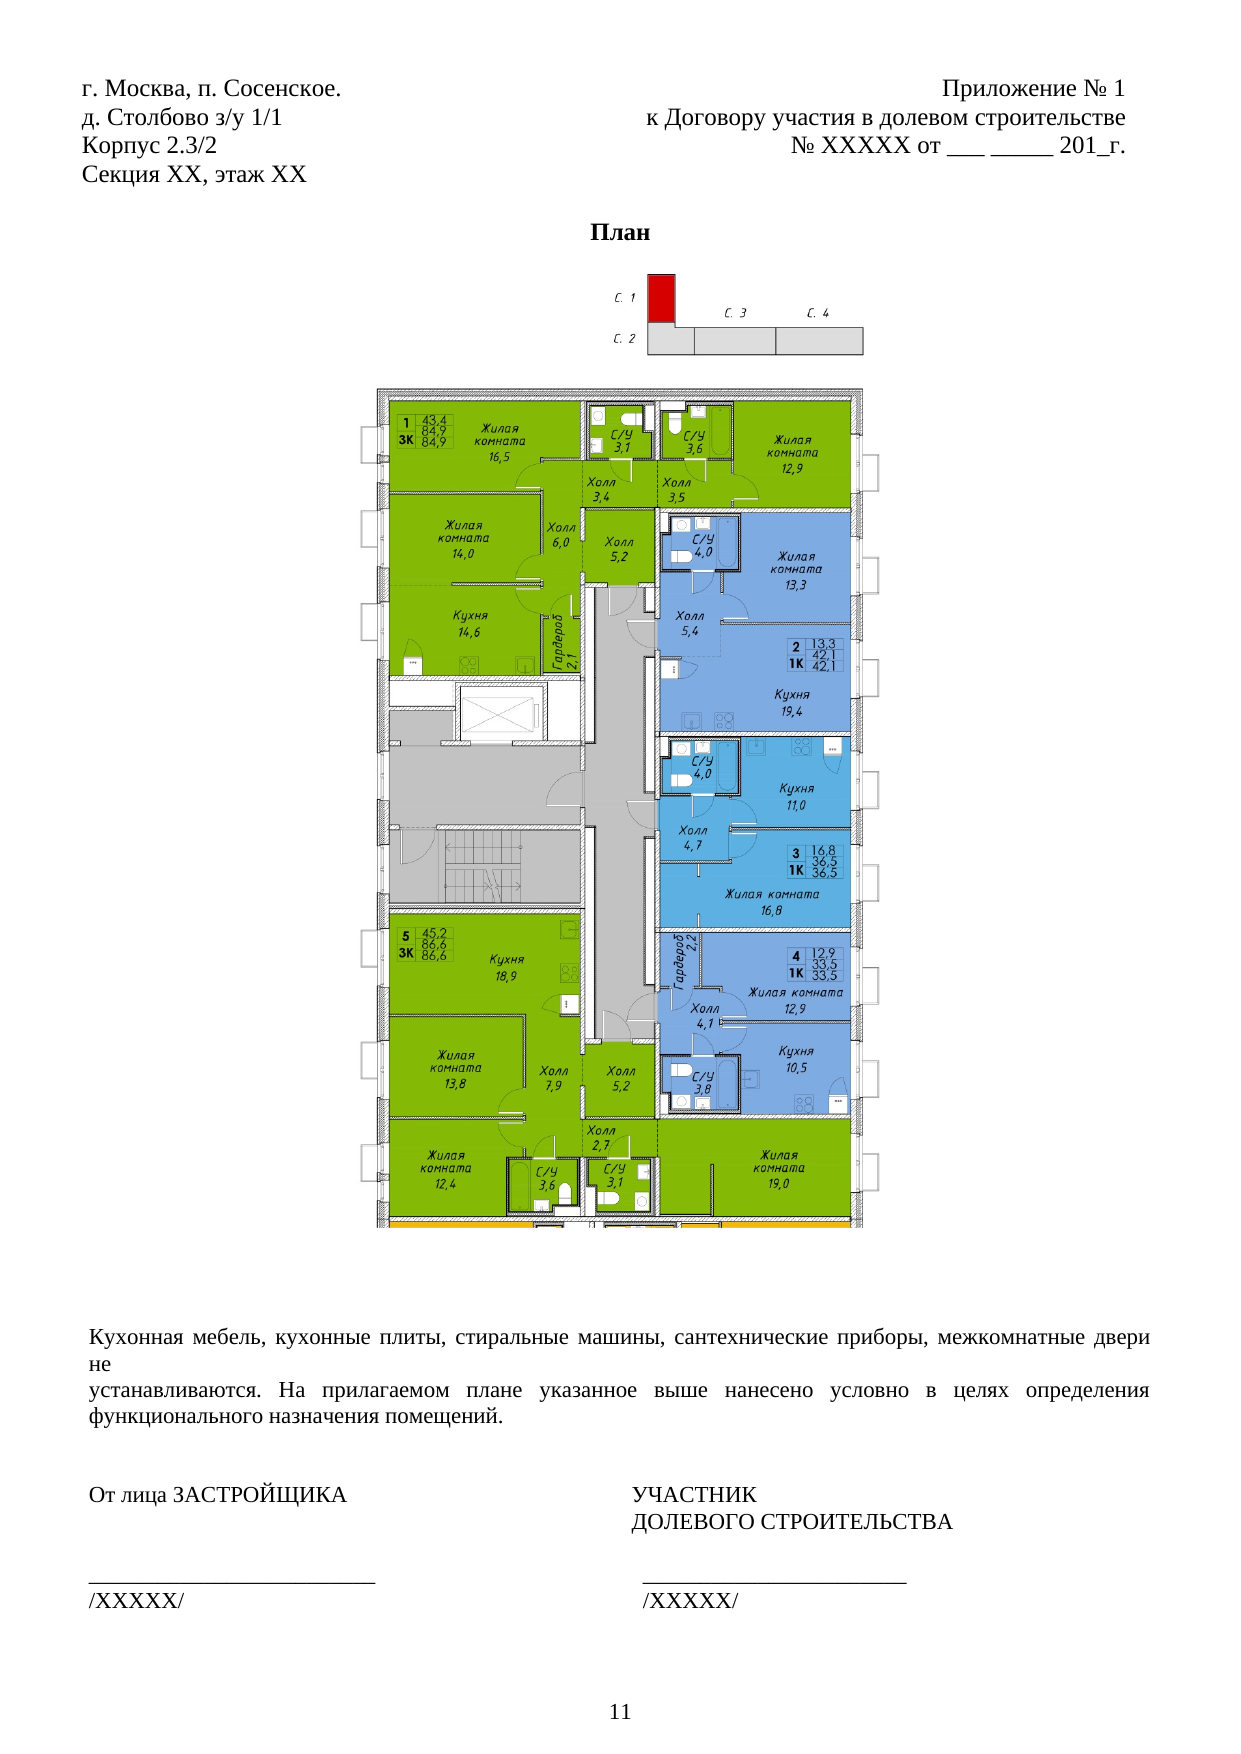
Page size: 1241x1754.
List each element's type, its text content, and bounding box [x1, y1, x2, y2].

picture [350, 274, 890, 1228]
table_header Приложение № 1 к Договору участия в долевом строительстве № ХХХХХ от ___ _____ 201_г. [620, 73, 1137, 188]
table_header г. Москва, п. Сосенское. д. Столбово з/у 1/1 Корпус 2.3/2 Секция ХХ, этаж ХХ [70, 73, 620, 188]
text План [89, 217, 1152, 246]
table_header УЧАСТНИК ДОЛЕВОГО СТРОИТЕЛЬСТВА [620, 1481, 1122, 1639]
table_header От лица ЗАСТРОЙЩИКА _________________________ /ХХХХХ/ [89, 1481, 620, 1639]
text Кухонная мебель, кухонные плиты, стиральные машины, сантехнические приборы, межкомнатные двери не [89, 1323, 1152, 1376]
text устанавливаются. На прилагаемом плане указанное выше нанесено условно в целях определения функционального назначения помещений. [89, 1376, 1152, 1429]
